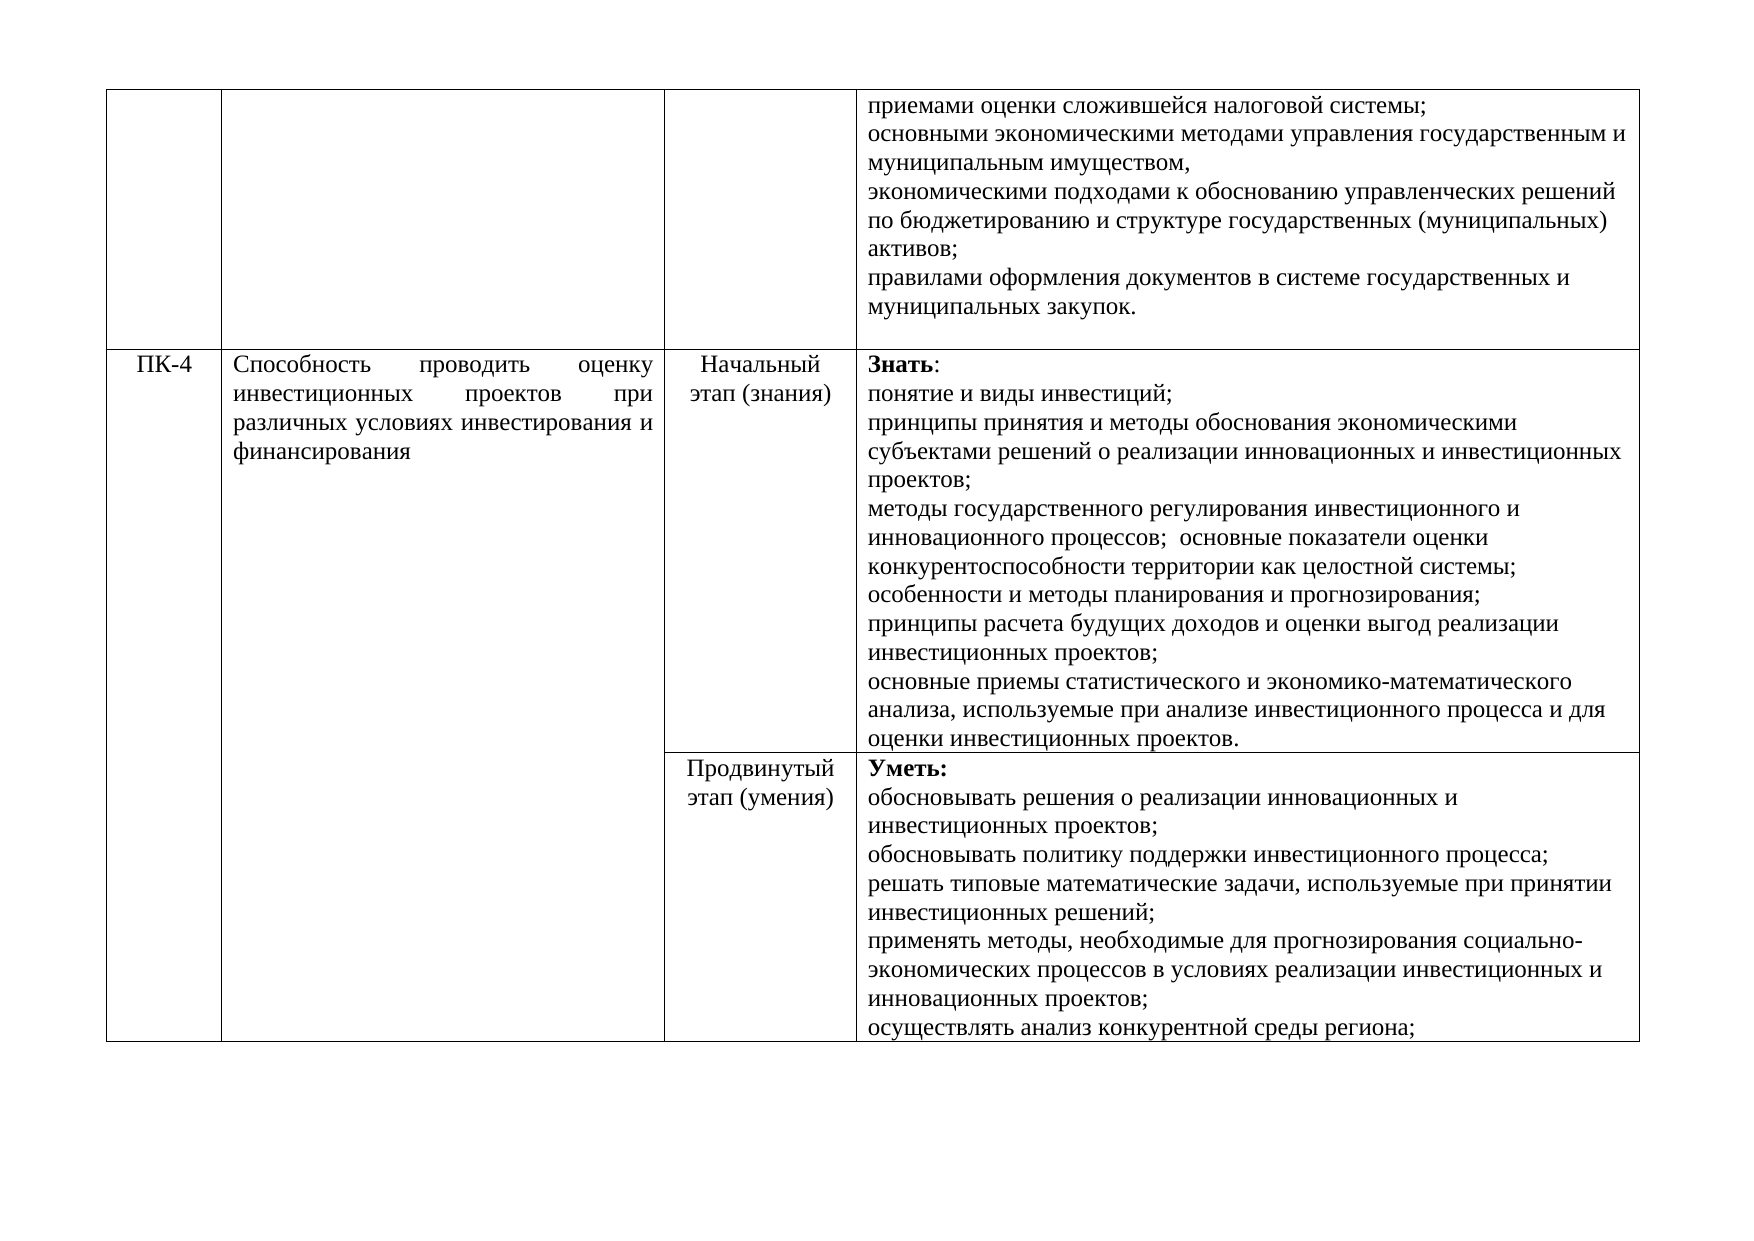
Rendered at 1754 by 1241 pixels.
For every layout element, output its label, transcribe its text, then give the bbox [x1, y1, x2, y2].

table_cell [857, 90, 1639, 348]
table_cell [665, 90, 856, 348]
table_cell ПК-4 [107, 350, 221, 1041]
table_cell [665, 753, 856, 1041]
table_cell Способность проводить оценку инвестиционных проектов при различных условиях инвестирования и финансирования [222, 350, 664, 1041]
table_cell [857, 753, 1639, 1041]
table_cell Начальный этап (знания) [665, 350, 856, 752]
table_cell Знать: понятие и виды инвестиций; принципы принятия и методы обоснования экономическими субъектами решений о реализации инновационных и инвестиционных проектов; методы государственного регулирования инвестиционного и инновационного процессов; основные показатели оценки конкурентоспособности территории как целостной системы; особенности и методы планирования и прогнозирования; принципы расчета будущих доходов и оценки выгод реализации инвестиционных проектов; основные приемы статистического и экономико-математического анализа, используемые при анализе инвестиционного процесса и для оценки инвестиционных проектов. [857, 350, 1639, 752]
